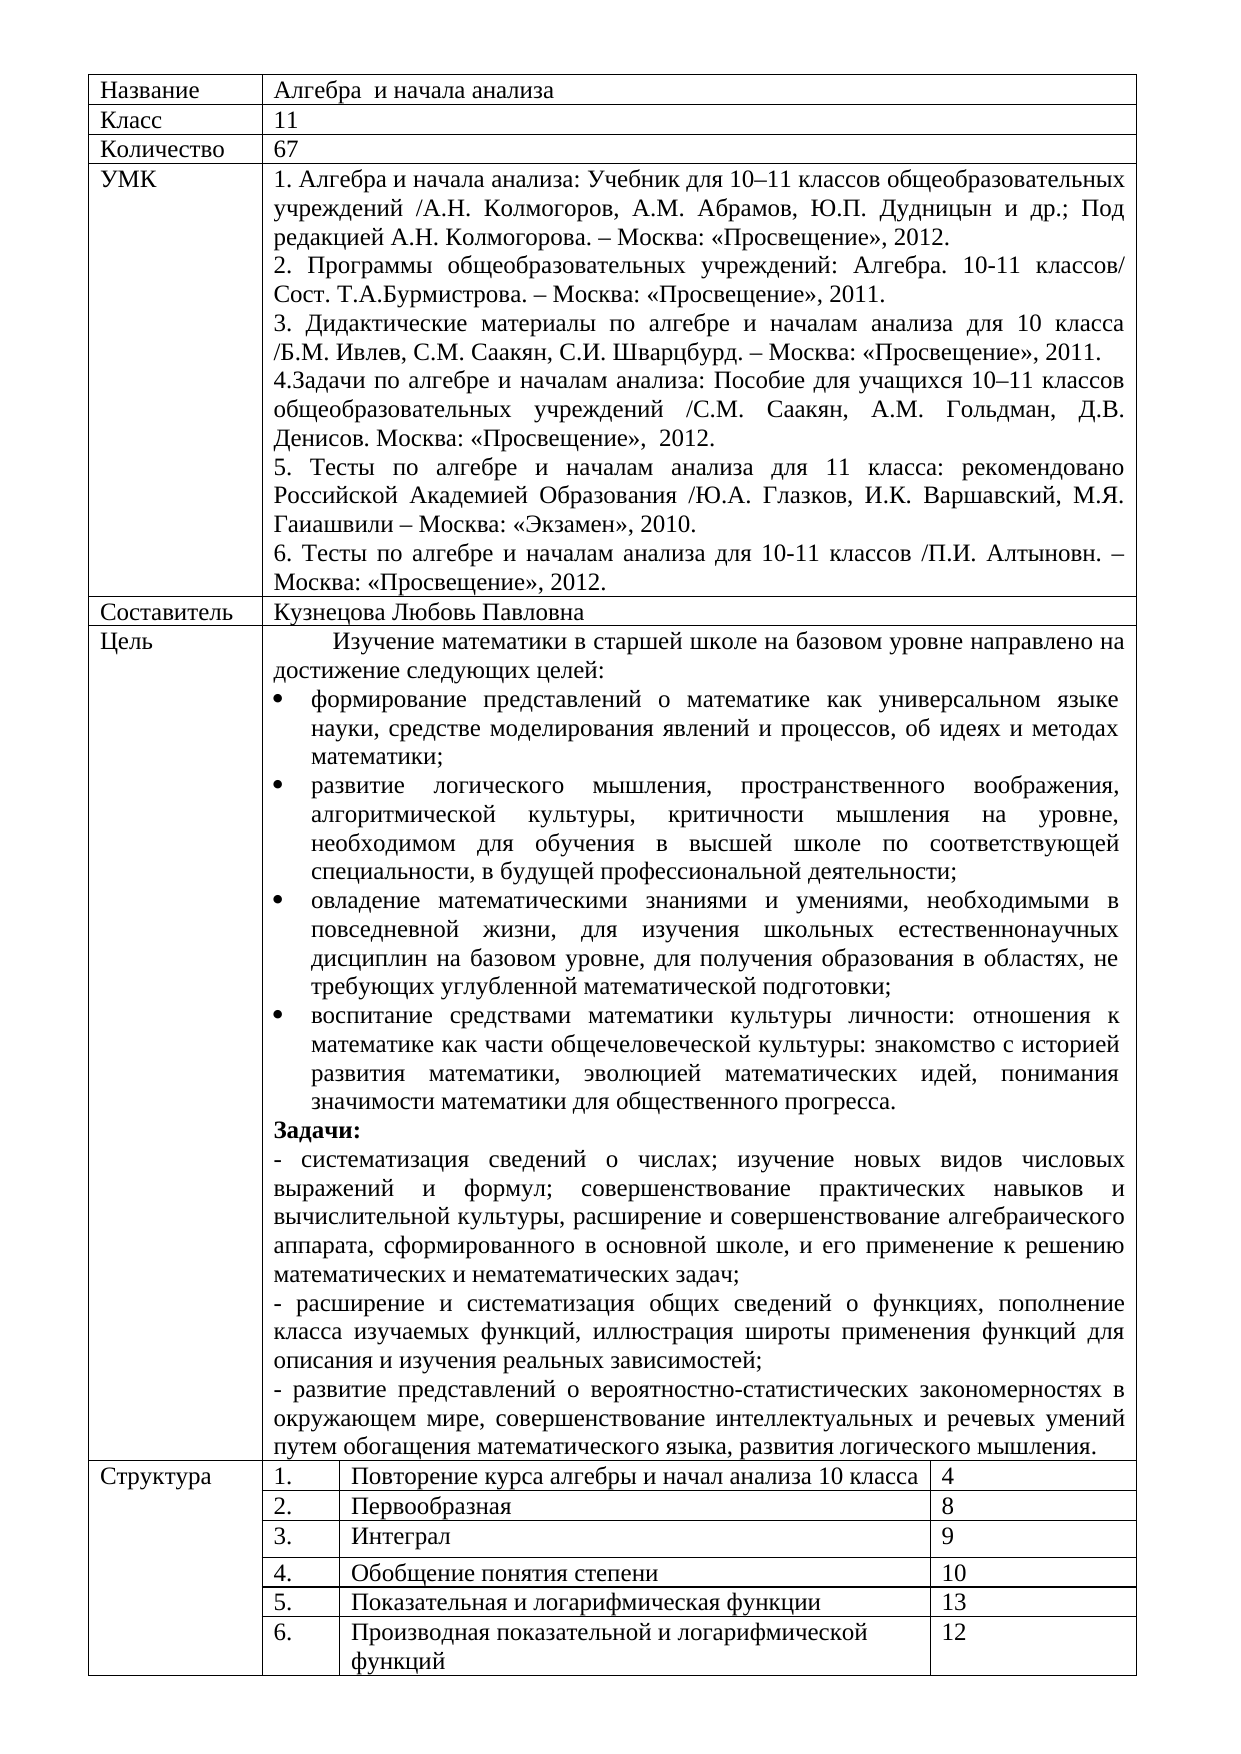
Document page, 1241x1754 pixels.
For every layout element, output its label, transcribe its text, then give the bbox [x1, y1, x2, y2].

table_cell 6. [263, 1617, 339, 1675]
table_cell 3. [263, 1521, 339, 1557]
table_cell Составитель [89, 597, 262, 625]
table_cell Изучение математики в старшей школе на базовом уровне направлено на достижение следующих целей: формирование представлений о математике как универсальном языке науки, средстве моделирования явлений и процессов, об идеях и методах математики; развитие логического мышления, пространственного воображения, алгоритмической культуры, критичности мышления на уровне, необходимом для обучения в высшей школе по соответствующей специальности, в будущей профессиональной деятельности; овладение математическими знаниями и умениями, необходимыми в повседневной жизни, для изучения школьных естественнонаучных дисциплин на базовом уровне, для получения образования в областях, не требующих углубленной математической подготовки; воспитание средствами математики культуры личности: отношения к математике как части общечеловеческой культуры: знакомство с историей развития математики, эволюцией математических идей, понимания значимости математики для общественного прогресса. Задачи: - систематизация сведений о числах; изучение новых видов числовых выражений и формул; совершенствование практических навыков и вычислительной культуры, расширение и совершенствование алгебраического аппарата, сформированного в основной школе, и его применение к решению математических и нематематических задач; - расширение и систематизация общих сведений о функциях, пополнение класса изучаемых функций, иллюстрация широты применения функций для описания и изучения реальных зависимостей; - развитие представлений о вероятностно-статистических закономерностях в окружающем мире, совершенствование интеллектуальных и речевых умений путем обогащения математического языка, развития логического мышления. [263, 626, 1136, 1460]
table_cell 12 [931, 1617, 1136, 1675]
table_header Название [89, 75, 262, 104]
table_cell Количество [89, 135, 262, 163]
table_cell Кузнецова Любовь Павловна [263, 597, 1136, 625]
table_cell 8 [931, 1491, 1136, 1520]
table_cell 4 [931, 1461, 1136, 1490]
table_cell 1. [263, 1461, 339, 1490]
table_cell Первообразная [340, 1491, 930, 1520]
table_cell 10 [931, 1558, 1136, 1586]
table_cell 11 [263, 105, 1136, 133]
table_cell 2. [263, 1491, 339, 1520]
table_cell Повторение курса алгебры и начал анализа 10 класса [340, 1461, 930, 1490]
table_cell Структура [89, 1461, 262, 1675]
table_cell УМК [89, 164, 262, 596]
table_cell 4. [263, 1558, 339, 1586]
table_cell 67 [263, 135, 1136, 163]
table_cell Интеграл [340, 1521, 930, 1557]
table_cell Цель [89, 626, 262, 1460]
table_cell 1. Алгебра и начала анализа: Учебник для 10–11 классов общеобразовательных учреждений /А.Н. Колмогоров, А.М. Абрамов, Ю.П. Дудницын и др.; Под редакцией А.Н. Колмогорова. – Москва: «Просвещение», 2012. 2. Программы общеобразовательных учреждений: Алгебра. 10-11 классов/ Сост. Т.А.Бурмистрова. – Москва: «Просвещение», 2011. 3. Дидактические материалы по алгебре и началам анализа для 10 класса /Б.М. Ивлев, С.М. Саакян, С.И. Шварцбурд. – Москва: «Просвещение», 2011. 4.Задачи по алгебре и началам анализа: Пособие для учащихся 10–11 классов общеобразовательных учреждений /С.М. Саакян, А.М. Гольдман, Д.В. Денисов. Москва: «Просвещение», 2012. 5. Тесты по алгебре и началам анализа для 11 класса: рекомендовано Российской Академией Образования /Ю.А. Глазков, И.К. Варшавский, М.Я. Гаиашвили – Москва: «Экзамен», 2010. 6. Тесты по алгебре и началам анализа для 10-11 классов /П.И. Алтыновн. – Москва: «Просвещение», 2012. [263, 164, 1136, 596]
table_cell Показательная и логарифмическая функции [340, 1588, 930, 1616]
table_cell Класс [89, 105, 262, 133]
table_cell 13 [931, 1588, 1136, 1616]
table_header Алгебра и начала анализа [263, 75, 1136, 104]
table_cell Производная показательной и логарифмической функций [340, 1617, 930, 1675]
table_cell 5. [263, 1588, 339, 1616]
table_cell 9 [931, 1521, 1136, 1557]
table_cell Обобщение понятия степени [340, 1558, 930, 1586]
